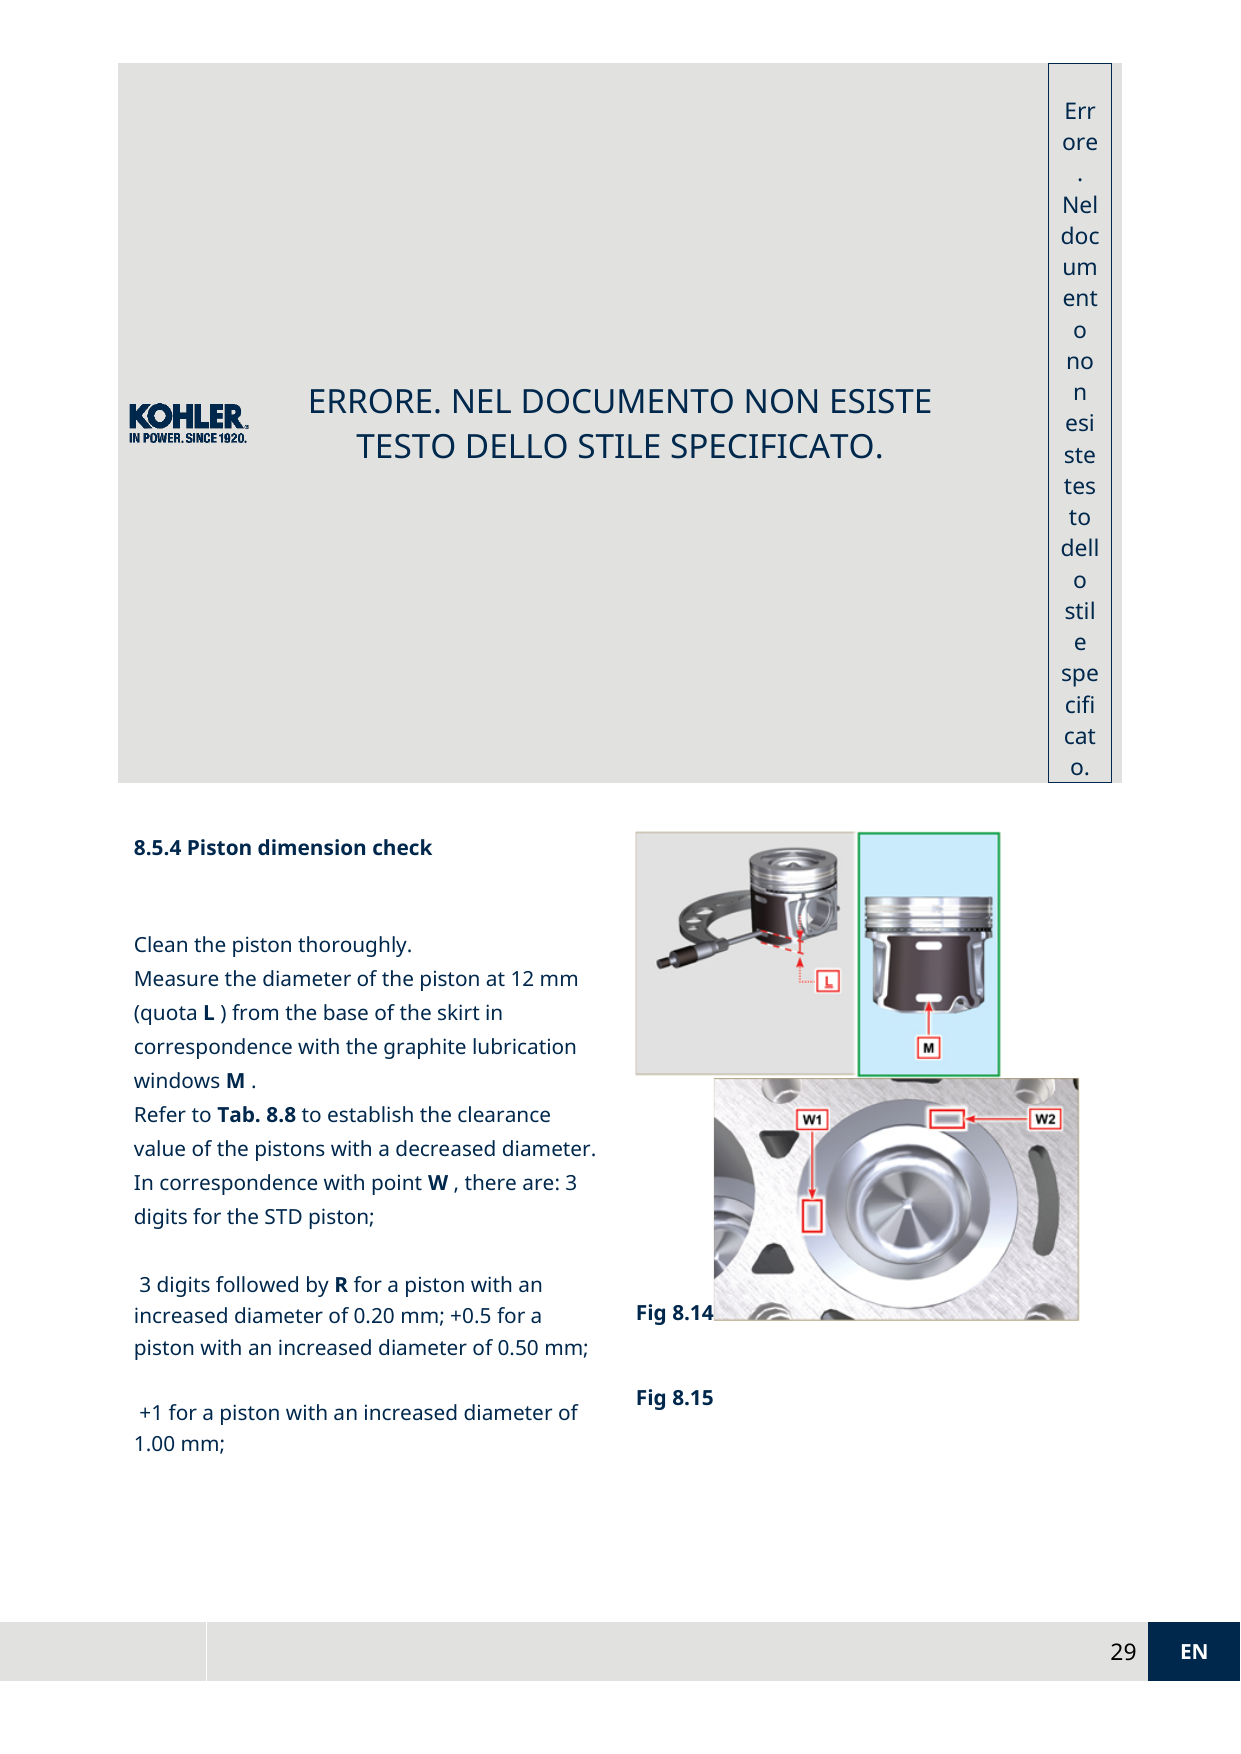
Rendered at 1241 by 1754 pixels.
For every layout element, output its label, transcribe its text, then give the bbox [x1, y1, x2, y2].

table_cell 8.5.4 Piston dimension check Clean the piston thoroughly. Measure the diameter of the piston at 12 mm (quota L ) from the base of the skirt in correspondence with the graphite lubrication windows M . Refer to Tab. 8.8 to establish the clearance value of the pistons with a decreased diameter. In correspondence with point W , there are: 3 digits for the STD piston; 3 digits followed by R for a piston with an increased diameter of 0.20 mm; +0.5 for a piston with an increased diameter of 0.50 mm; +1 for a piston with an increased diameter of 1.00 mm; If clearance between cylinder and piston is greater than 0,074 mm, the piston and seal rings must be replaced. Important Tab. 8.8 details the dimensional values of new components only. Tab. 8.8 [118, 815, 620, 1539]
picture [635, 830, 1080, 1321]
table_cell Fig 8.14 Fig 8.15 [620, 815, 1122, 1539]
picture [129, 403, 249, 443]
